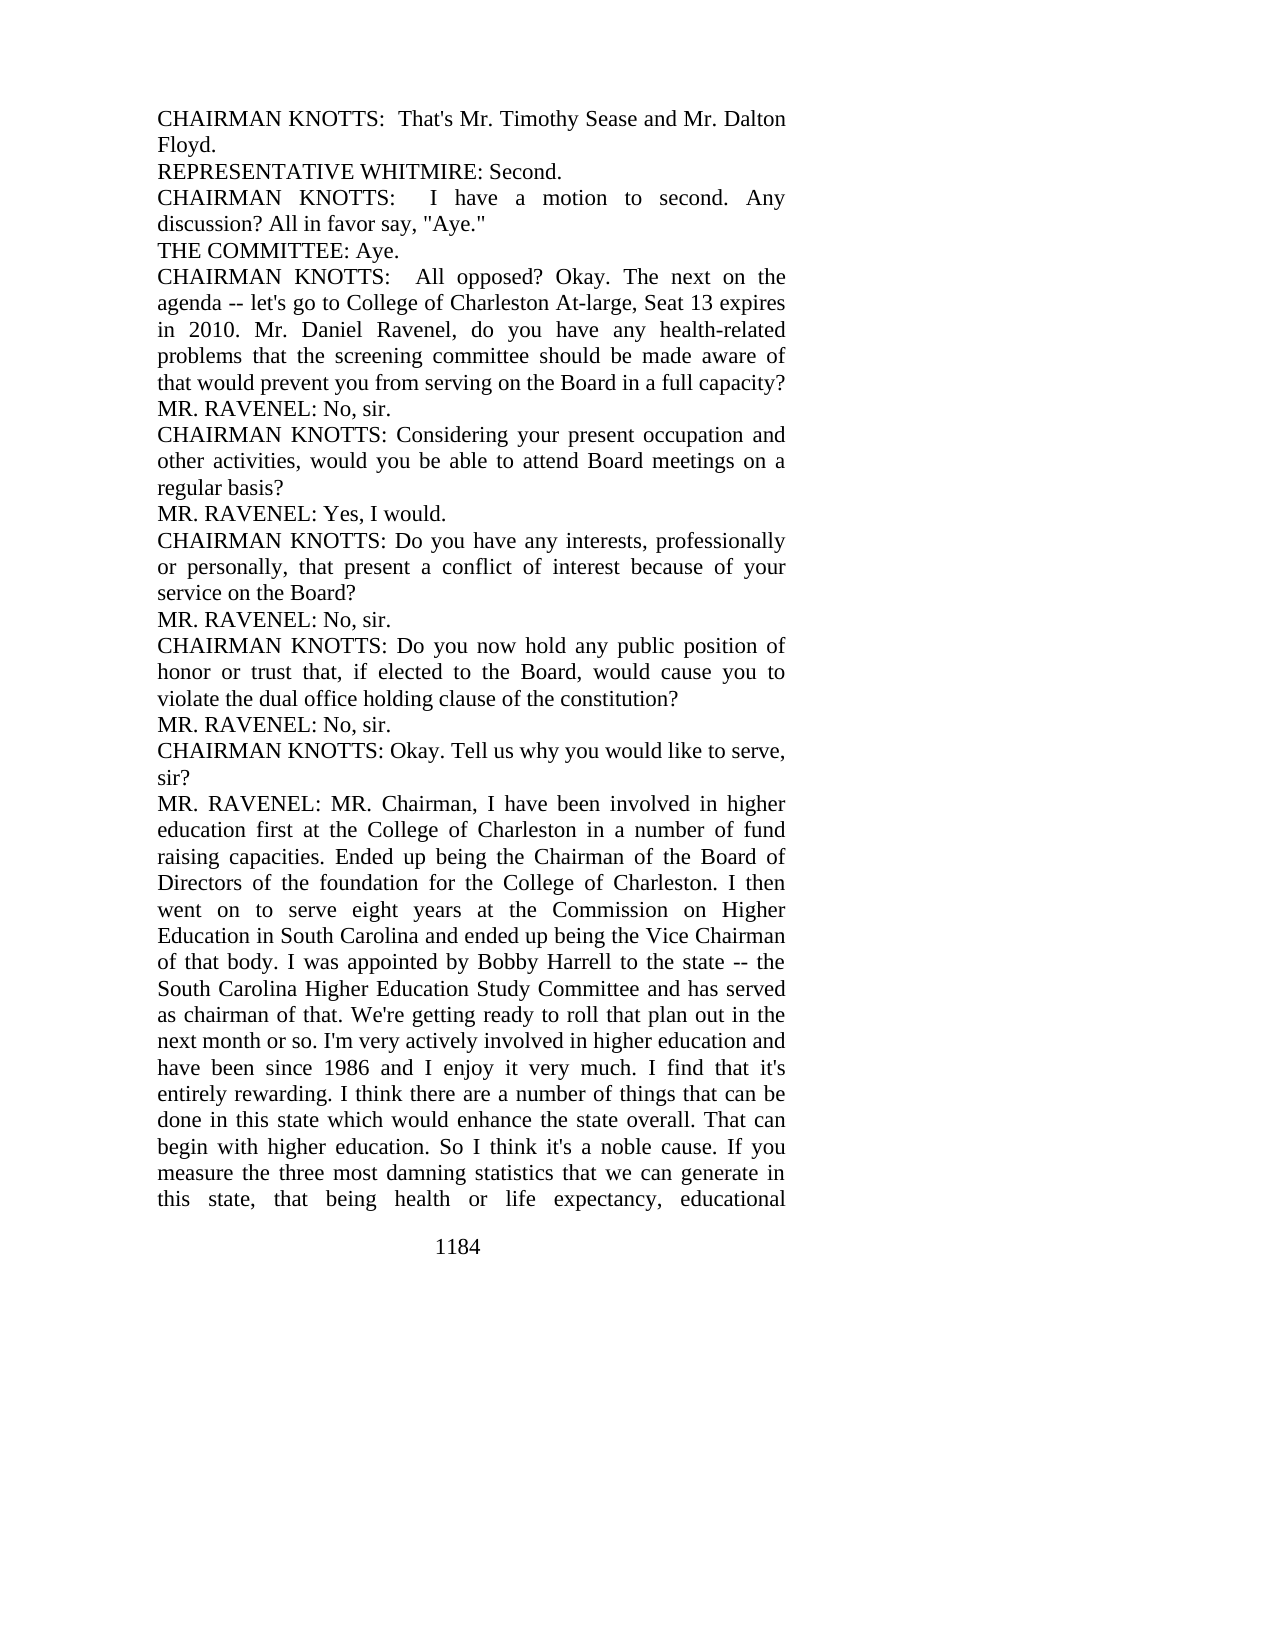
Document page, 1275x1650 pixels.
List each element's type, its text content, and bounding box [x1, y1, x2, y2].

text CHAIRMAN KNOTTS: Okay. Tell us why you would like to serve, sir? [157, 737, 787, 790]
text THE COMMITTEE: Aye. [157, 237, 787, 263]
text CHAIRMAN KNOTTS: All opposed? Okay. The next on the agenda -- let's go to College of Charleston At-large, Seat 13 expires in 2010. Mr. Daniel Ravenel, do you have any health-related problems that the screening committee should be made aware of that would prevent you from serving on the Board in a full capacity? [157, 263, 787, 395]
text MR. RAVENEL: No, sir. [157, 606, 787, 632]
text REPRESENTATIVE WHITMIRE: Second. [157, 158, 787, 184]
text MR. RAVENEL: No, sir. [157, 395, 787, 421]
text CHAIRMAN KNOTTS: Do you have any interests, professionally or personally, that present a conflict of interest because of your service on the Board? [157, 527, 787, 606]
text CHAIRMAN KNOTTS: That's Mr. Timothy Sease and Mr. Dalton Floyd. [157, 105, 787, 158]
text MR. RAVENEL: No, sir. [157, 711, 787, 737]
text CHAIRMAN KNOTTS: I have a motion to second. Any discussion? All in favor say, "Aye." [157, 184, 787, 237]
text CHAIRMAN KNOTTS: Do you now hold any public position of honor or trust that, if elected to the Board, would cause you to violate the dual office holding clause of the constitution? [157, 632, 787, 711]
text MR. RAVENEL: Yes, I would. [157, 500, 787, 527]
text CHAIRMAN KNOTTS: Considering your present occupation and other activities, would you be able to attend Board meetings on a regular basis? [157, 421, 787, 500]
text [157, 790, 787, 1212]
